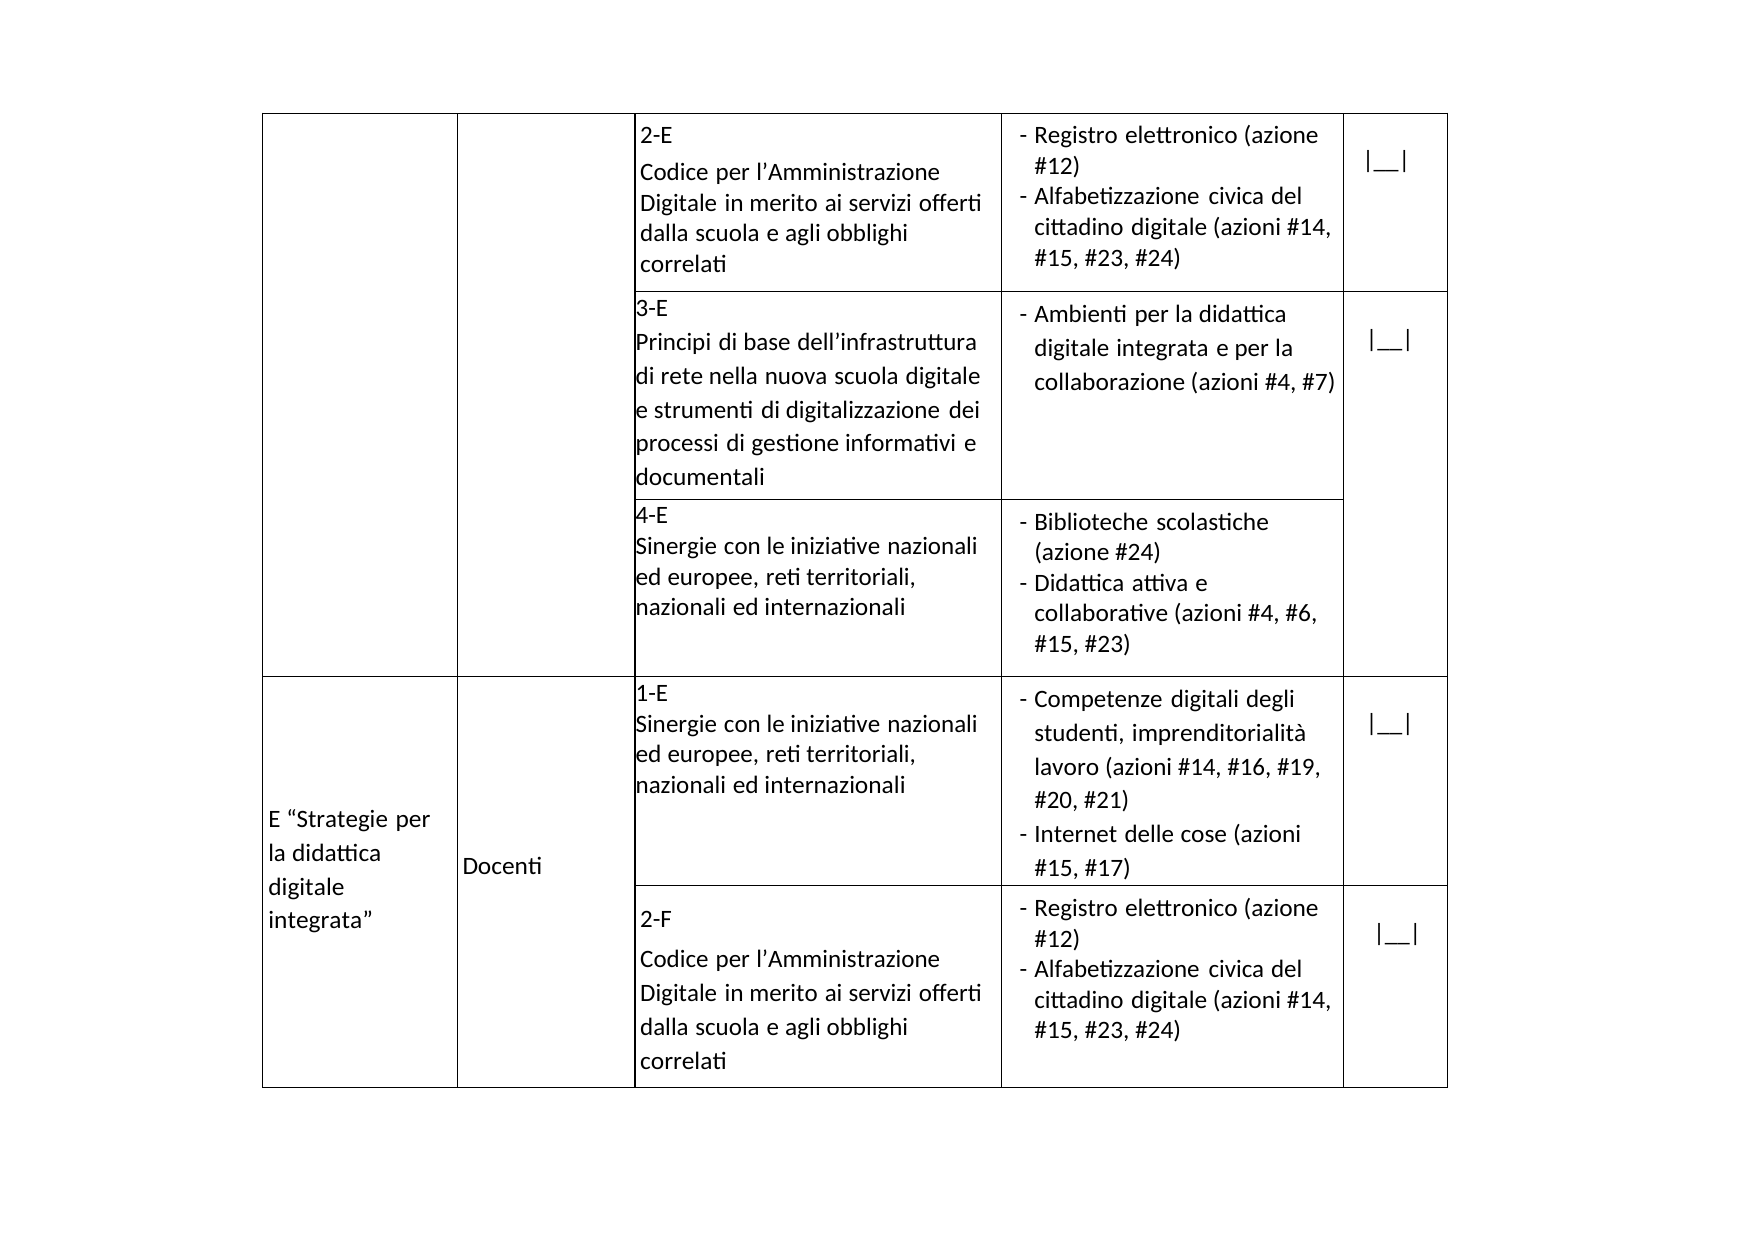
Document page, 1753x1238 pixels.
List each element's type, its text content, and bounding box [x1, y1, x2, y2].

table_cell Docenti [458, 677, 634, 1087]
table_cell E­ “Strategie per la didattica digitale integrata” [263, 677, 457, 1087]
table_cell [263, 114, 457, 676]
table_cell |__| [1344, 292, 1447, 676]
table_cell Biblioteche scolastiche (azione #24) Didattica attiva e collaborative (azioni #4, #6, #15, #23) [1002, 500, 1343, 676]
table_cell Registro elettronico (azione #12) Alfabetizzazione civica del cittadino digitale (azioni #14, #15, #23, #24) [1002, 114, 1343, 291]
table_cell 3-E Principi di base dell’infrastruttura di rete nella nuova scuola digitale e strumenti di digitalizzazione dei processi di gestione informativi e documentali [636, 292, 1001, 499]
table_cell Competenze digitali degli studenti, imprenditorialità lavoro (azioni #14, #16, #19, #20, #21) Internet delle cose (azioni #15, #17) [1002, 677, 1343, 885]
table_cell 4-E Sinergie con le iniziative nazionali ed europee, reti territoriali, nazionali ed internazionali [636, 500, 1001, 676]
table_cell |__| [1344, 114, 1447, 291]
table_cell |__| [1344, 886, 1447, 1087]
table_cell 2-E Codice per l’Amministrazione Digitale in merito ai servizi offerti dalla scuola e agli obblighi correlati [636, 114, 1001, 291]
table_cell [458, 114, 634, 676]
table_cell Registro elettronico (azione #12) Alfabetizzazione civica del cittadino digitale (azioni #14, #15, #23, #24) [1002, 886, 1343, 1087]
table_cell 2-F Codice per l’Amministrazione Digitale in merito ai servizi offerti dalla scuola e agli obblighi correlati [636, 886, 1001, 1087]
table_cell Ambienti per la didattica digitale integrata e per la collaborazione (azioni #4, #7) [1002, 292, 1343, 499]
table_cell |__| [1344, 677, 1447, 885]
table_cell 1-E Sinergie con le iniziative nazionali ed europee, reti territoriali, nazionali ed internazionali [636, 677, 1001, 885]
